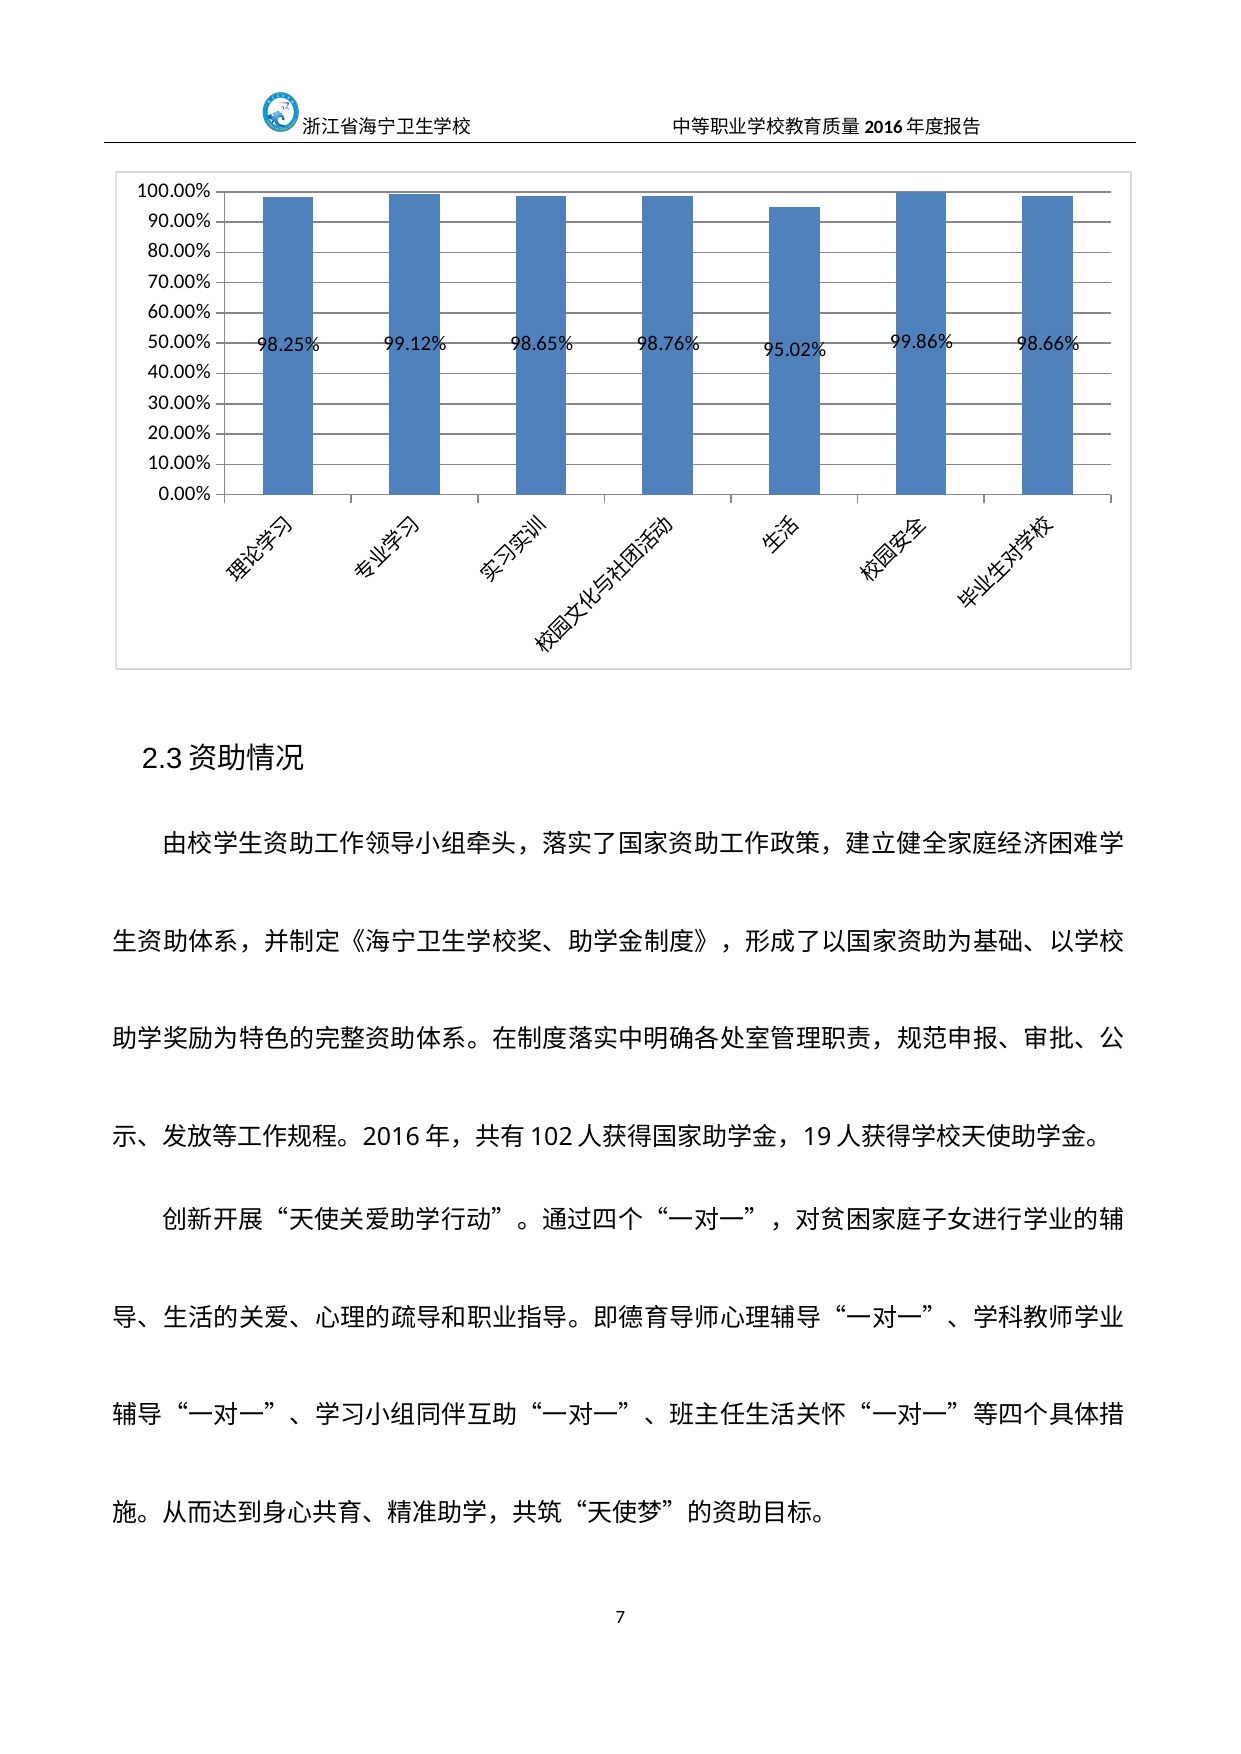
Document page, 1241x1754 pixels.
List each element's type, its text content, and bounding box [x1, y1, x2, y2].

text 由校学生资助工作领导小组牵头，落实了国家资助工作政策，建立健全家庭经济困难学生资助体系，并制定《海宁卫生学校奖、助学金制度》，形成了以国家资助为基础、以学校助学奖励为特色的完整资助体系。在制度落实中明确各处室管理职责，规范申报、审批、公示、发放等工作规程。2016年，共有102人获得国家助学金，19人获得学校天使助学金。 [112, 809, 1128, 1167]
text 创新开展“天使关爱助学行动”。通过四个“一对一”，对贫困家庭子女进行学业的辅导、生活的关爱、心理的疏导和职业指导。即德育导师心理辅导“一对一”、学科教师学业辅导“一对一”、学习小组同伴互助“一对一”、班主任生活关怀“一对一”等四个具体措施。从而达到身心共育、精准助学，共筑“天使梦”的资助目标。 [112, 1185, 1128, 1543]
picture [259, 90, 303, 134]
subtitle 2.3资助情况 [112, 171, 1128, 788]
